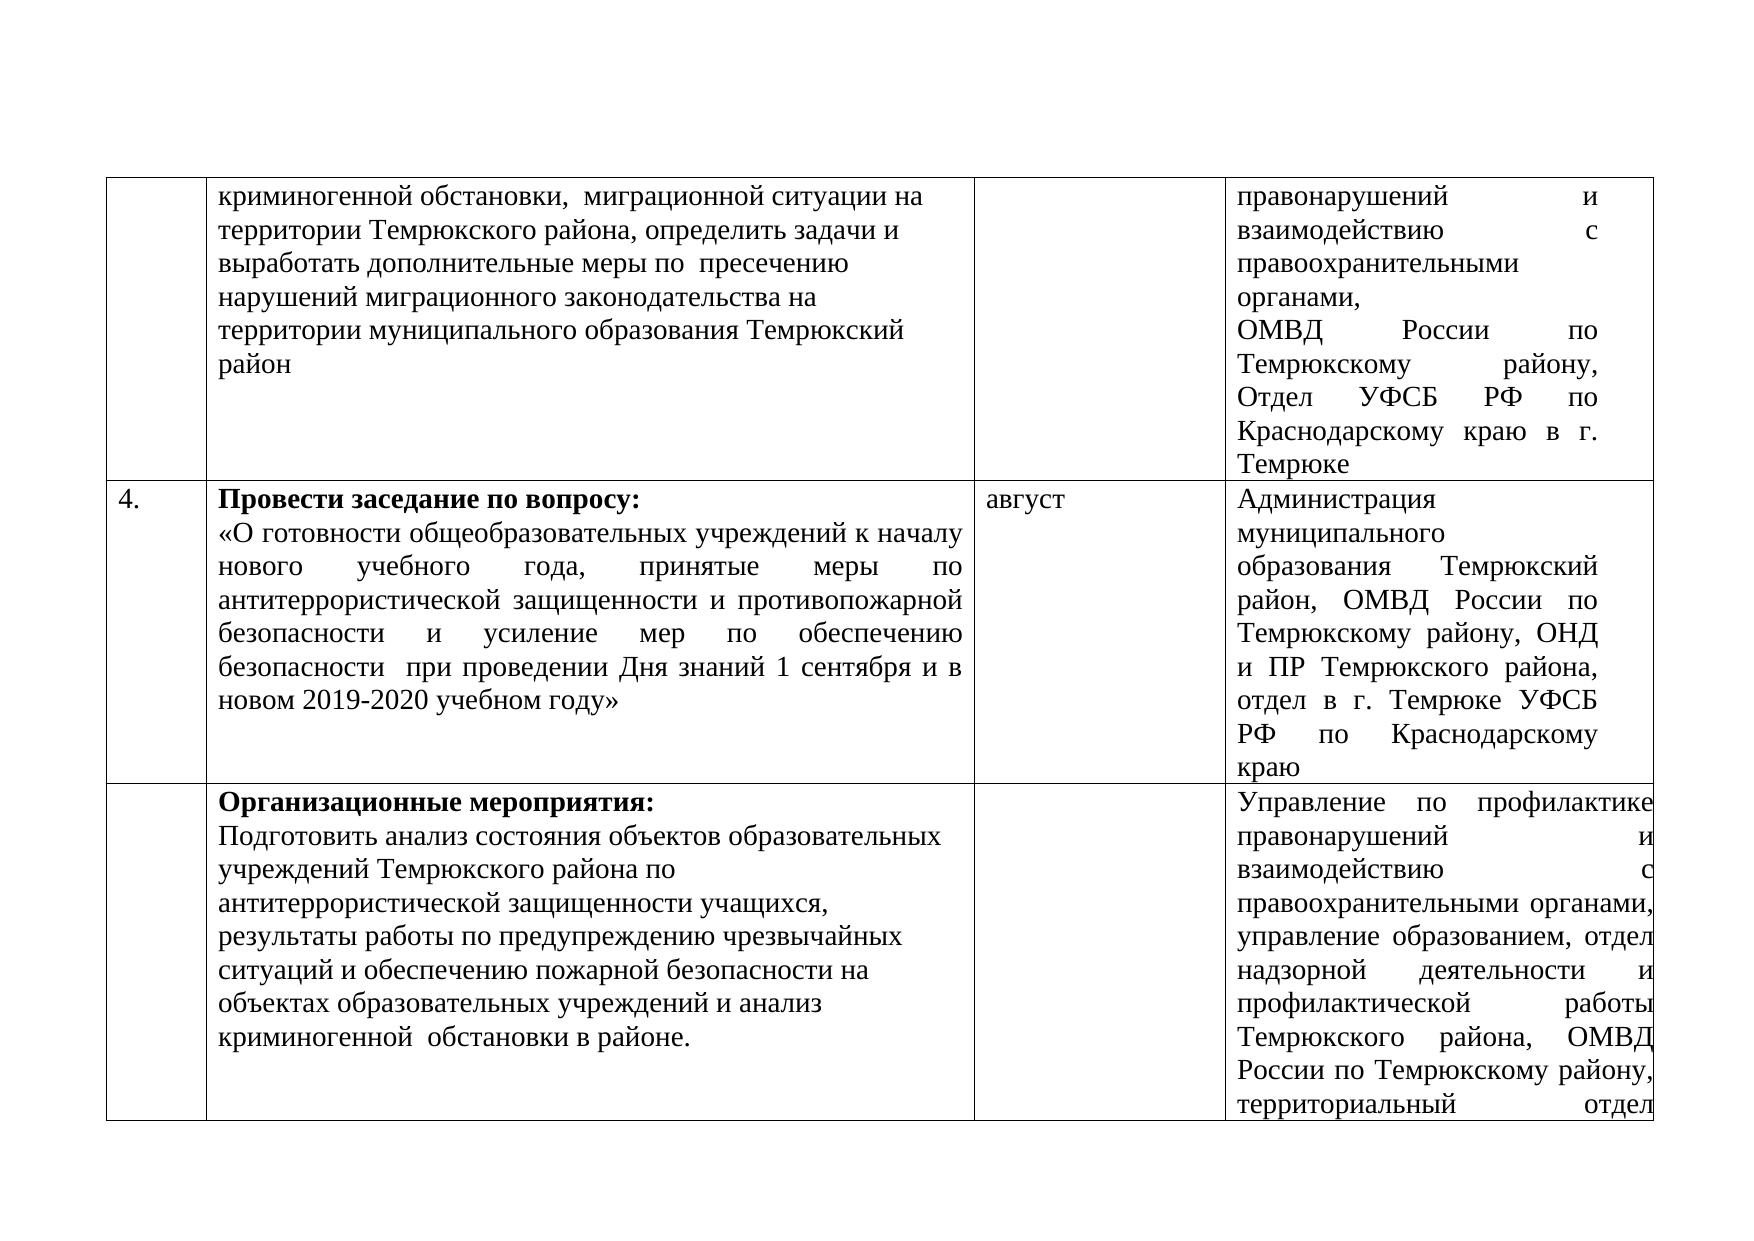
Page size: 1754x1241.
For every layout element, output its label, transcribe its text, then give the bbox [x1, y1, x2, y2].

table_cell Провести заседание по вопросу: «О готовности общеобразовательных учреждений к началу нового учебного года, принятые меры по антитеррористической защищенности и противопожарной безопасности и усиление мер по обеспечению безопасности при проведении Дня знаний 1 сентября и в новом 2019-2020 учебном году» [207, 481, 974, 783]
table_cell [1226, 178, 1653, 480]
table_cell [975, 178, 1225, 480]
table_cell 4. [107, 481, 206, 783]
table_cell Администрация муниципального образования Темрюкский район, ОМВД России по Темрюкскому району, ОНД и ПР Темрюкского района, отдел в г. Темрюке УФСБ РФ по Краснодарскому краю [1226, 481, 1653, 783]
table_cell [207, 178, 974, 480]
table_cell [207, 784, 974, 1119]
table_cell [107, 784, 206, 1119]
table_cell август [975, 481, 1225, 783]
table_cell [107, 178, 206, 480]
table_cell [1226, 784, 1653, 1119]
table_cell [975, 784, 1225, 1119]
